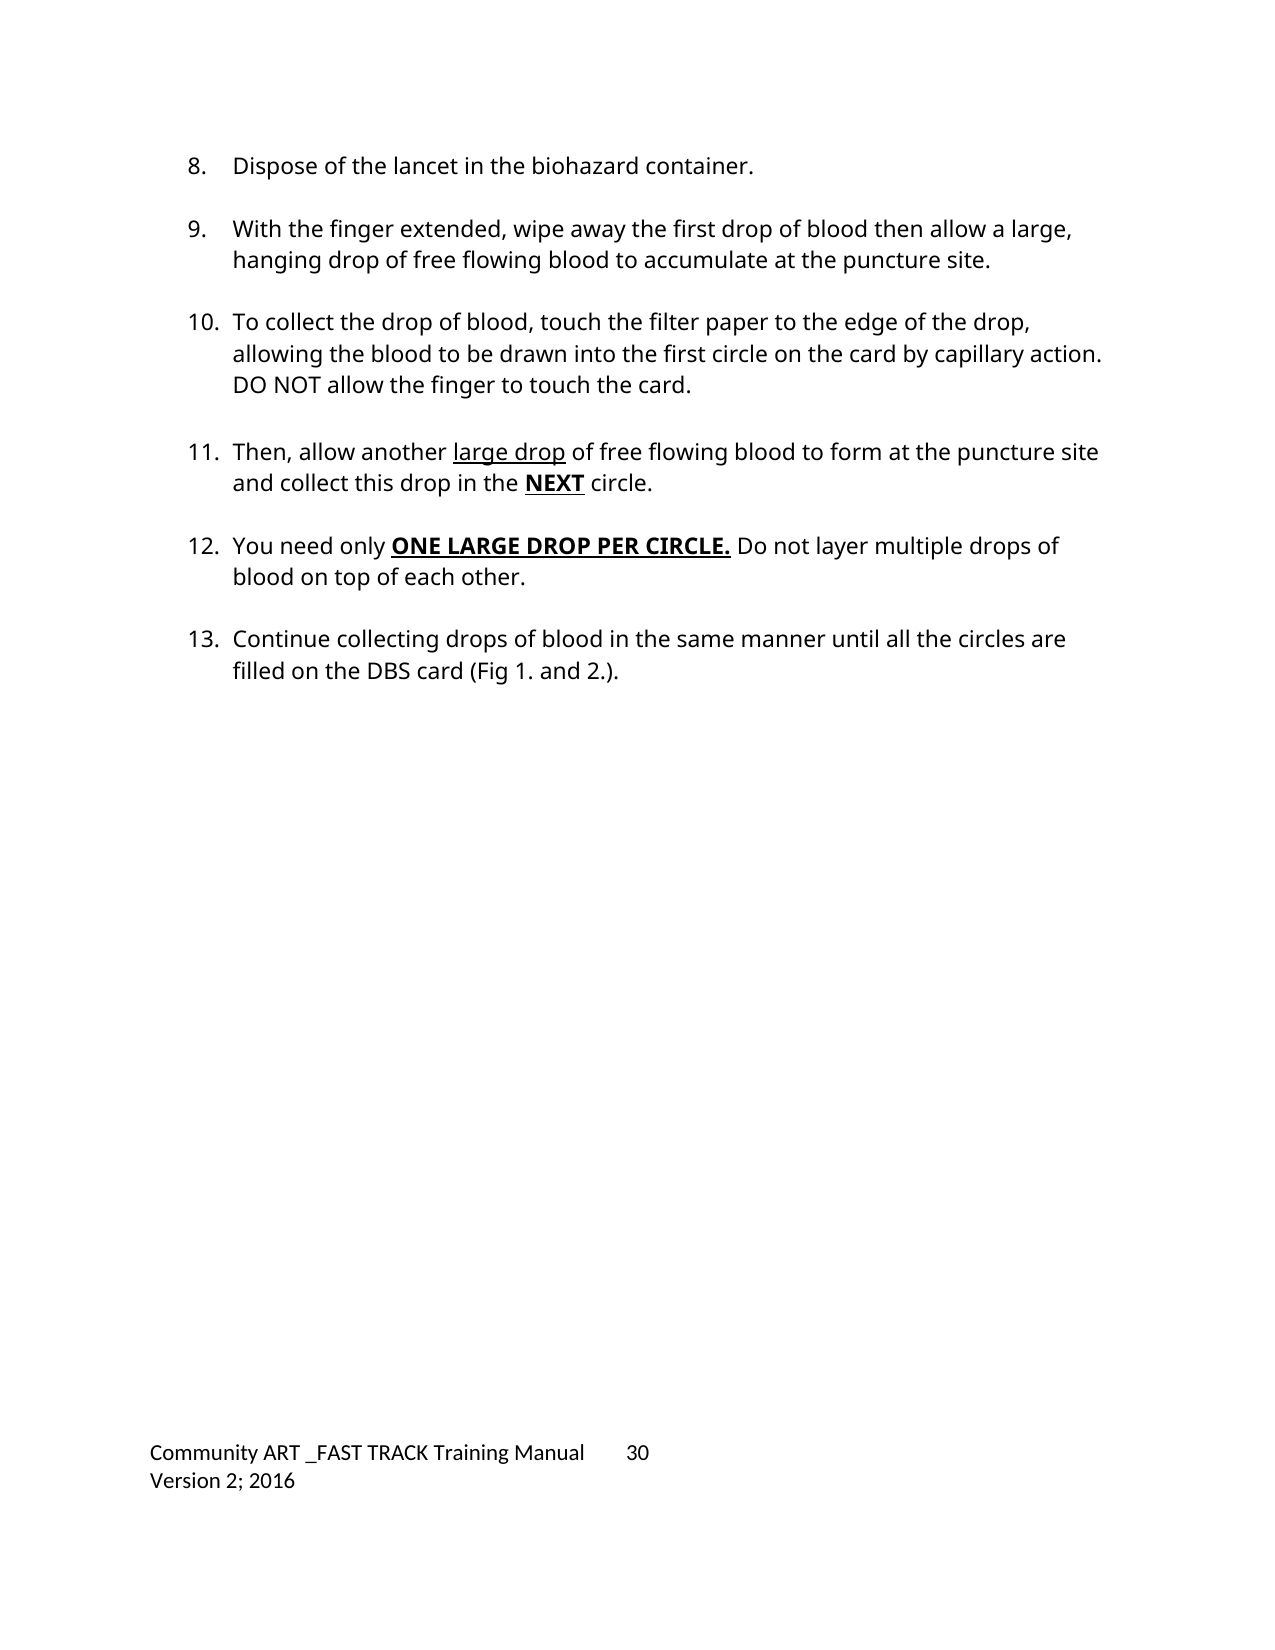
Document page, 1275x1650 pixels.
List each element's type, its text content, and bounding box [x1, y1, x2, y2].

list With the finger extended, wipe away the first drop of blood then allow a large, hanging drop of free flowing blood to accumulate at the puncture site. [187, 212, 1125, 275]
list Then, allow another large drop of free flowing blood to form at the puncture site and collect this drop in the NEXT circle. [187, 436, 1125, 498]
list Continue collecting drops of blood in the same manner until all the circles are filled on the DBS card (Fig 1. and 2.). [187, 623, 1125, 686]
list You need only ONE LARGE DROP PER CIRCLE. Do not layer multiple drops of blood on top of each other. [187, 530, 1125, 592]
list To collect the drop of blood, touch the filter paper to the edge of the drop, allowing the blood to be drawn into the first circle on the card by capillary action. DO NOT allow the finger to touch the card. [187, 306, 1125, 400]
list Dispose of the lancet in the biohazard container. [187, 150, 1125, 181]
